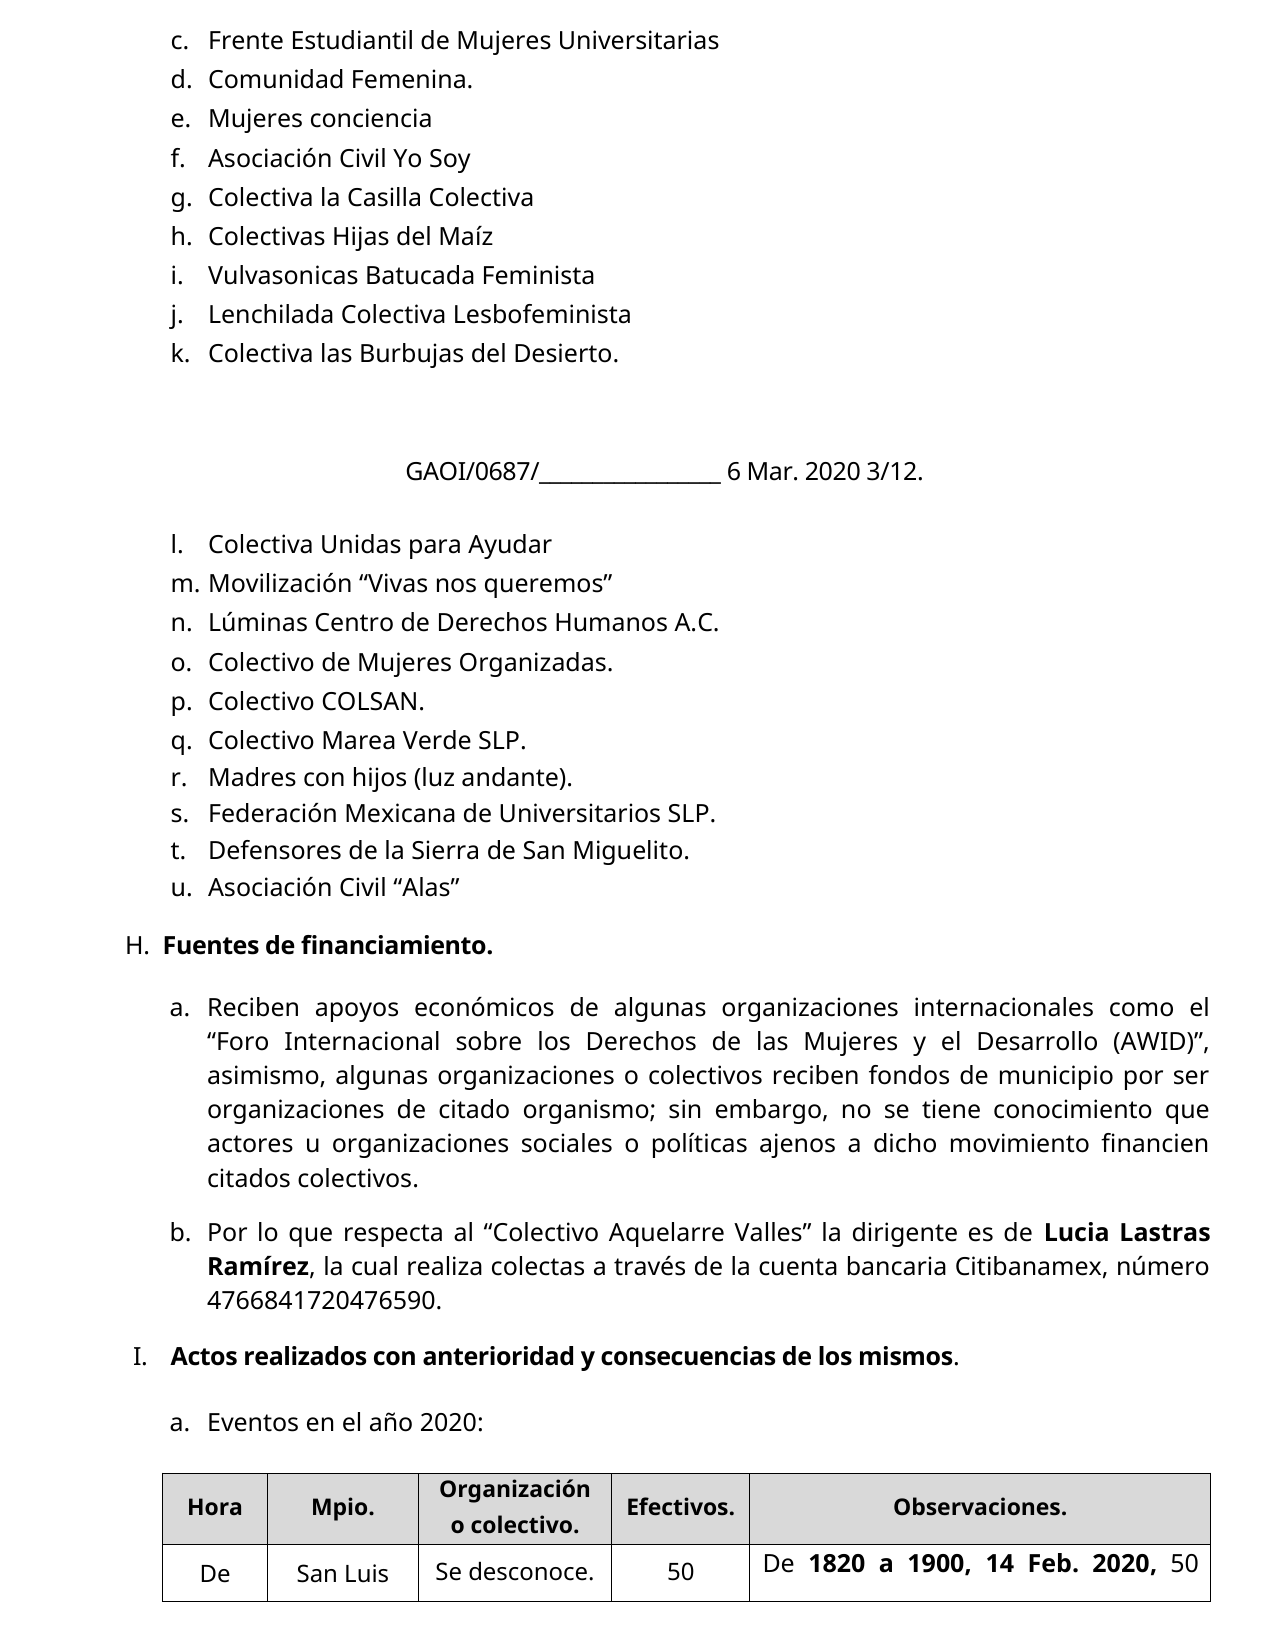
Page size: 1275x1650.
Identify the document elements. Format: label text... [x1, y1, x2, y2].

list Por lo que respecta al “Colectivo Aquelarre Valles” la dirigente es de Lucia Lastras Ramírez, la cual realiza colectas a través de la cuenta bancaria Citibanamex, número 4766841720476590. [169, 1214, 1211, 1316]
table_header Mpio. [268, 1474, 418, 1544]
table_header Observaciones. [750, 1474, 1210, 1544]
list Colectiva la Casilla Colectiva [170, 179, 1211, 213]
list Asociación Civil “Alas” [170, 870, 1211, 904]
list Lúminas Centro de Derechos Humanos A.C. [170, 605, 1211, 639]
table_header Hora [163, 1474, 267, 1544]
table_cell 50 [612, 1545, 749, 1601]
list Colectivo COLSAN. [170, 683, 1211, 717]
list Defensores de la Sierra de San Miguelito. [170, 833, 1211, 867]
list Fuentes de financiamiento. [125, 928, 1211, 962]
list Movilización “Vivas nos queremos” [170, 566, 1211, 600]
list Reciben apoyos económicos de algunas organizaciones internacionales como el “Foro Internacional sobre los Derechos de las Mujeres y el Desarrollo (AWID)”, asimismo, algunas organizaciones o colectivos reciben fondos de municipio por ser organizaciones de citado organismo; sin embargo, no se tiene conocimiento que actores u organizaciones sociales o políticas ajenos a dicho movimiento financien citados colectivos. [169, 990, 1211, 1194]
table_header Organización o colectivo. [419, 1474, 611, 1544]
list Comunidad Femenina. [170, 62, 1211, 96]
text GAOI/0687/_________________ 6 Mar. 2020 3/12. [133, 453, 1196, 488]
list Colectiva Unidas para Ayudar [170, 527, 1211, 561]
list Asociación Civil Yo Soy [170, 140, 1211, 174]
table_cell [750, 1545, 1210, 1601]
list Federación Mexicana de Universitarios SLP. [170, 796, 1211, 830]
table_cell Se desconoce. [419, 1545, 611, 1601]
list Eventos en el año 2020: [169, 1404, 1211, 1438]
list Colectiva las Burbujas del Desierto. [170, 336, 1211, 370]
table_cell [268, 1545, 418, 1601]
list Frente Estudiantil de Mujeres Universitarias [170, 23, 1211, 57]
list Actos realizados con anterioridad y consecuencias de los mismos. [133, 1339, 1211, 1373]
list Vulvasonicas Batucada Feminista [170, 258, 1211, 292]
list Colectivo Marea Verde SLP. [170, 723, 1211, 757]
table_header Efectivos. [612, 1474, 749, 1544]
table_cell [163, 1545, 267, 1601]
list Colectivo de Mujeres Organizadas. [170, 644, 1211, 678]
list Colectivas Hijas del Maíz [170, 218, 1211, 253]
list Mujeres conciencia [170, 101, 1211, 135]
list Lenchilada Colectiva Lesbofeminista [170, 297, 1211, 331]
list Madres con hijos (luz andante). [170, 759, 1211, 793]
